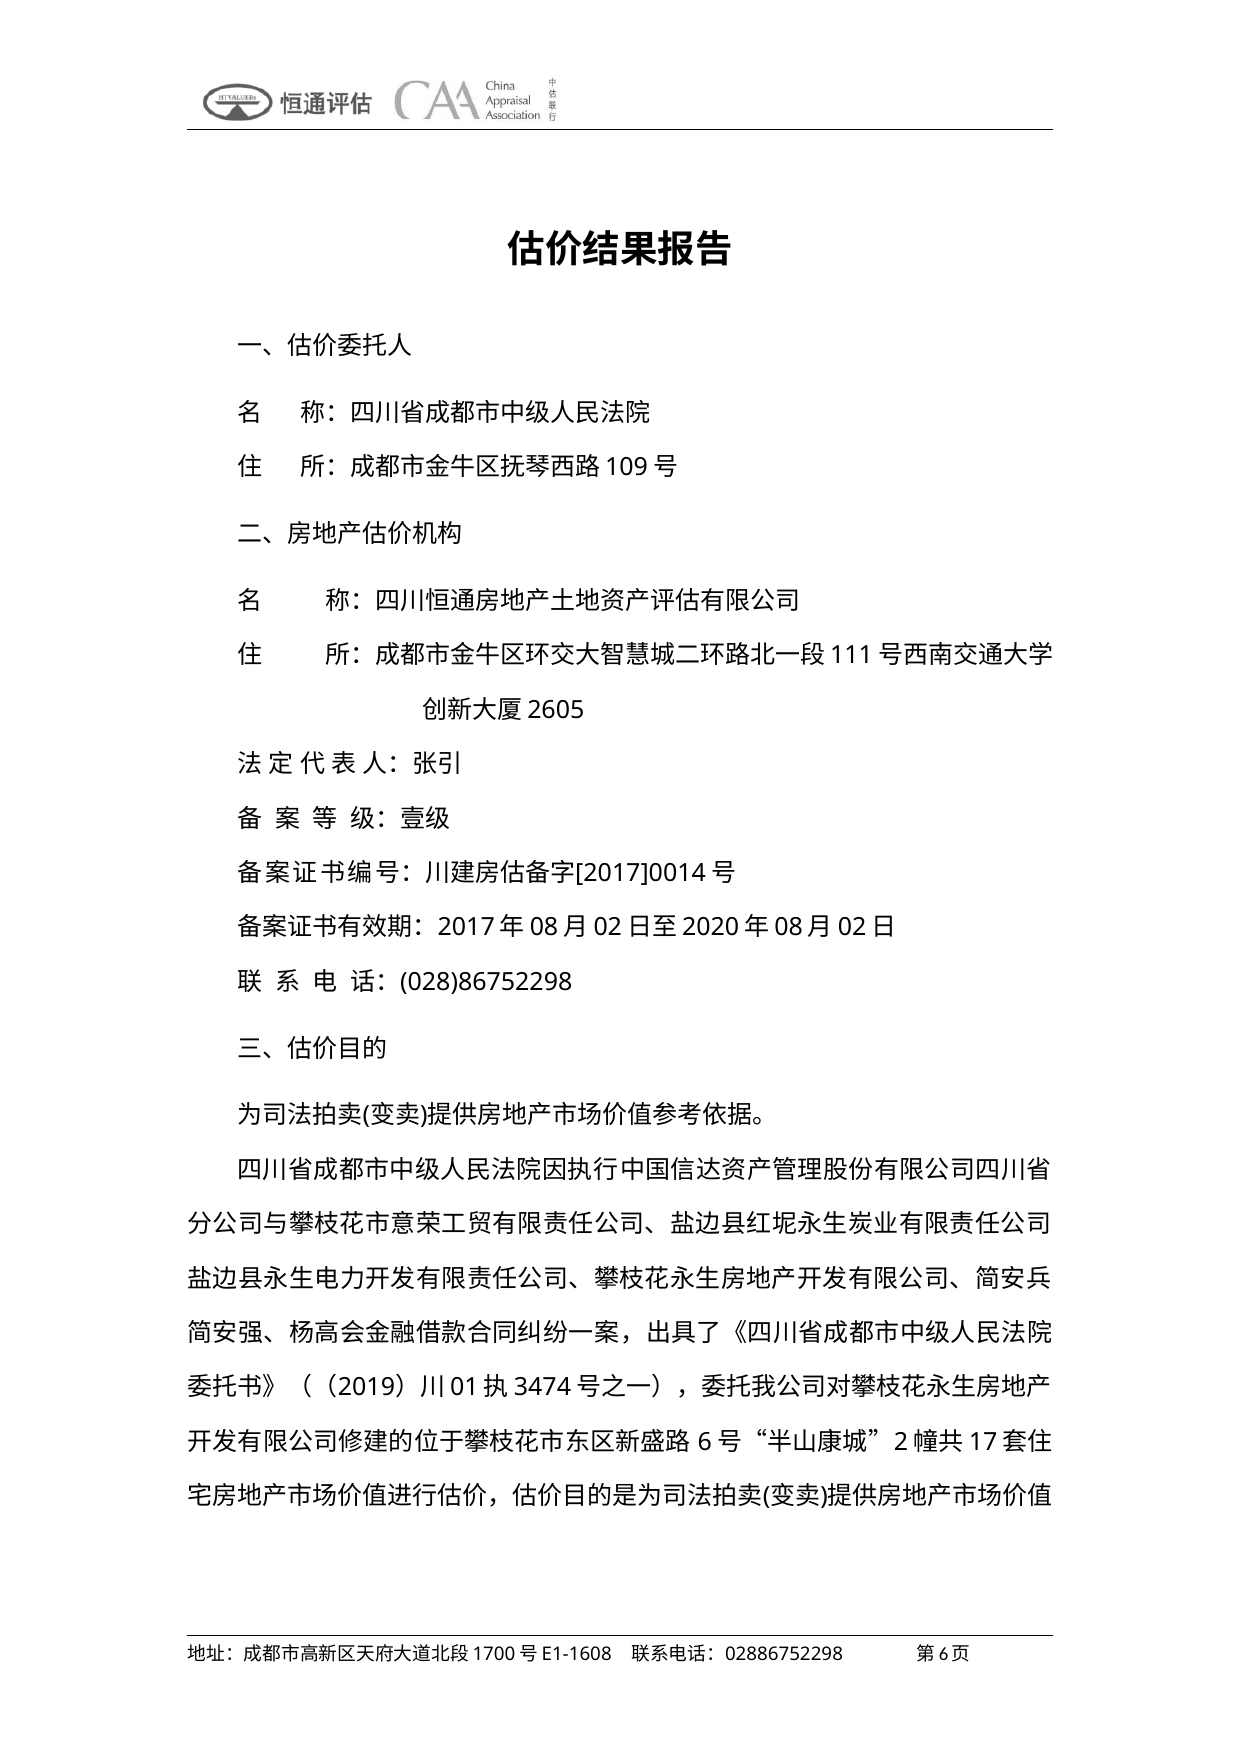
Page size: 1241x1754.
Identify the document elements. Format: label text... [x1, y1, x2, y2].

text 备案证书编号：川建房估备字[2017]0014号 [187, 852, 1053, 889]
text 联系电话：(028)86752298 [187, 961, 1053, 997]
text 备案证书有效期：2017年08月02日至2020年08月02日 [187, 907, 1053, 943]
text 名称：四川恒通房地产土地资产评估有限公司 [187, 581, 1053, 617]
text 法定代表人：张引 [187, 744, 1053, 780]
subtitle 二、房地产估价机构 [187, 514, 1053, 550]
subtitle 一、估价委托人 [187, 326, 1053, 362]
text 名称：四川省成都市中级人民法院 [187, 392, 1053, 429]
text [187, 1149, 1053, 1512]
text 备案等级：壹级 [187, 798, 1053, 834]
subtitle 三、估价目的 [187, 1028, 1053, 1064]
text 住所：成都市金牛区抚琴西路109号 [187, 447, 1053, 483]
text 为司法拍卖(变卖)提供房地产市场价值参考依据。 [187, 1095, 1053, 1131]
text 住所：成都市金牛区环交大智慧城二环路北一段111号西南交通大学创新大厦2605 [237, 635, 1053, 726]
subtitle 估价结果报告 [187, 219, 1053, 273]
